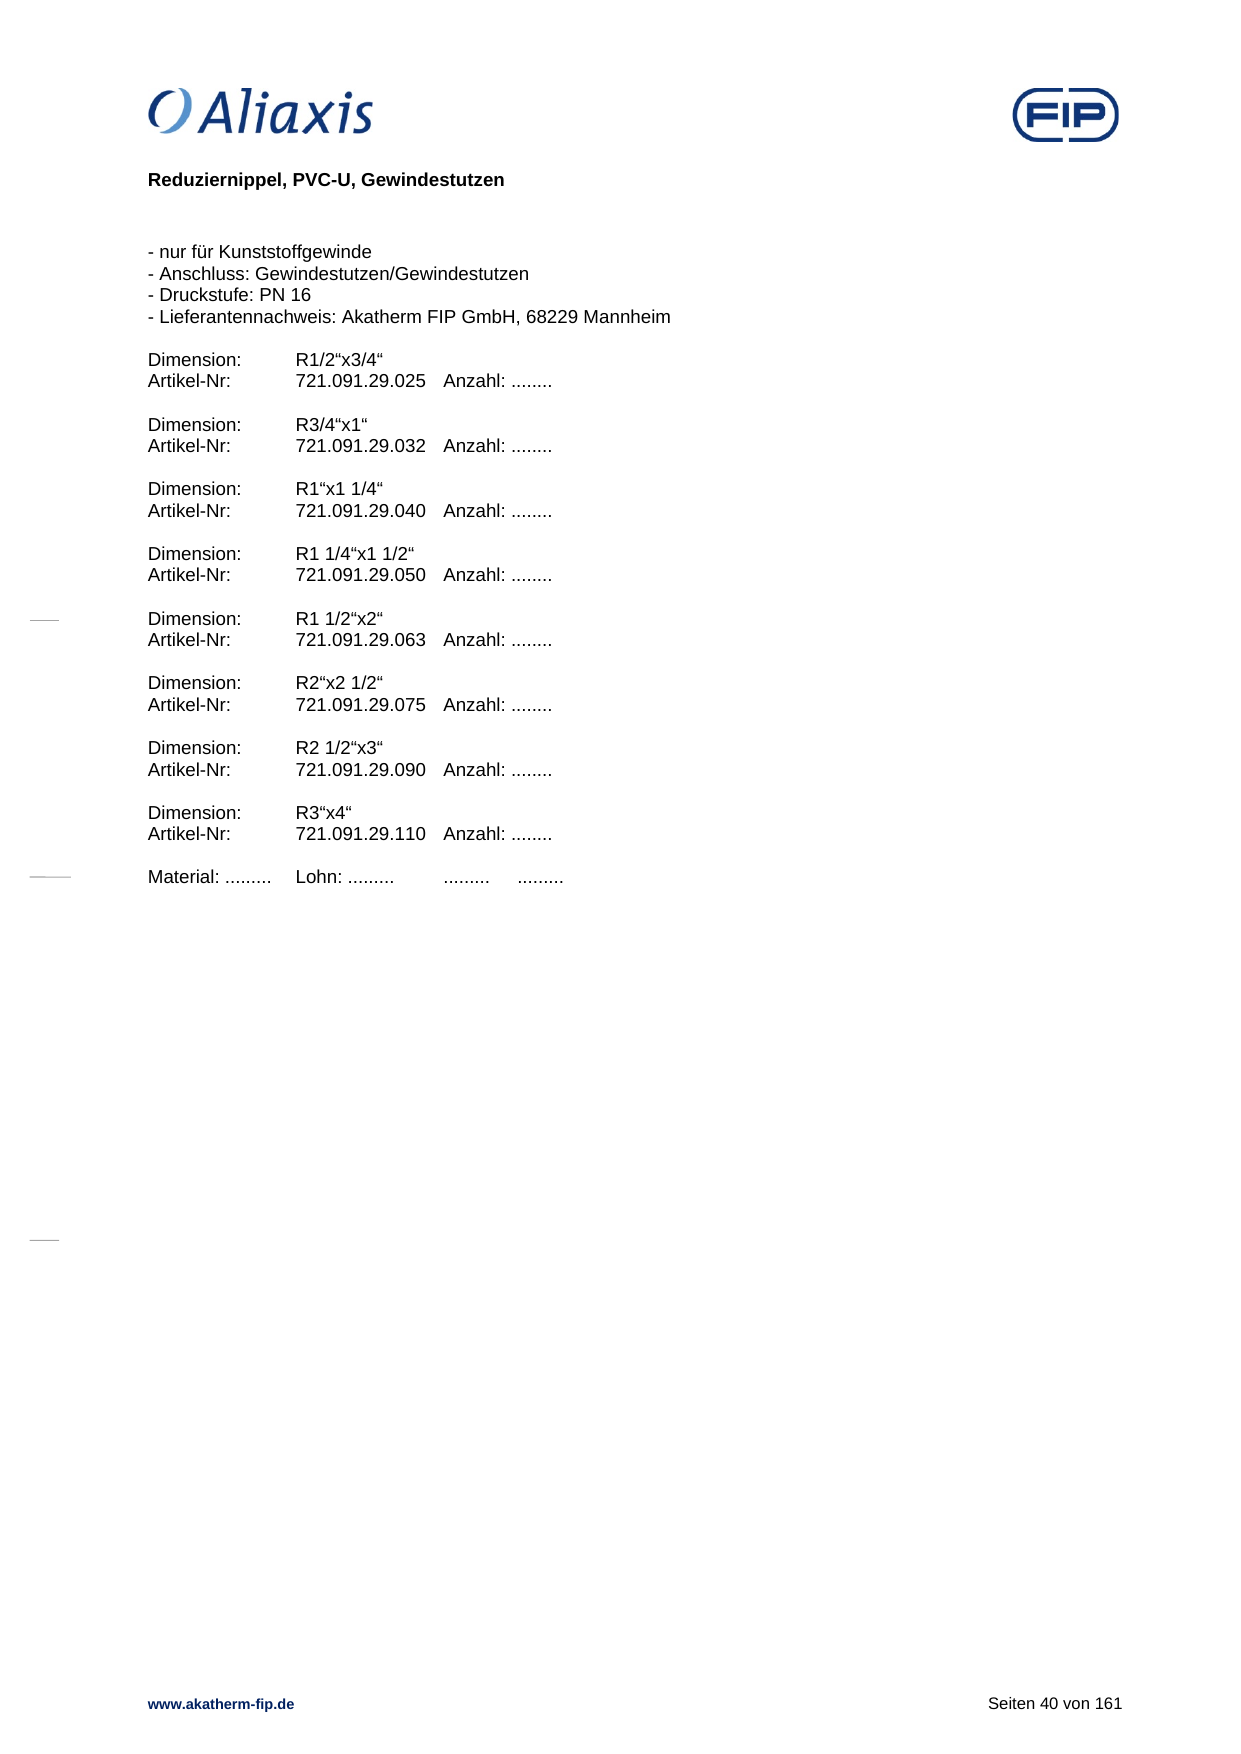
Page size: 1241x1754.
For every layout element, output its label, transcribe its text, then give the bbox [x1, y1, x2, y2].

text Artikel-Nr: 721.091.29.032 Anzahl: ........ [148, 435, 1122, 456]
text Artikel-Nr: 721.091.29.040 Anzahl: ........ [148, 499, 1122, 521]
text Dimension: R1“x1 1/4“ [148, 478, 1122, 499]
text Artikel-Nr: 721.091.29.050 Anzahl: ........ [148, 564, 1122, 586]
text - Anschluss: Gewindestutzen/Gewindestutzen [148, 262, 1122, 284]
text Dimension: R2 1/2“x3“ [148, 737, 1122, 758]
subtitle Reduziernippel, PVC-U, Gewindestutzen [148, 169, 1122, 191]
text Dimension: R3“x4“ [148, 801, 1122, 823]
text Dimension: R1 1/4“x1 1/2“ [148, 543, 1122, 564]
text Artikel-Nr: 721.091.29.075 Anzahl: ........ [148, 694, 1122, 715]
text - Lieferantennachweis: Akatherm FIP GmbH, 68229 Mannheim [148, 306, 1122, 327]
text Artikel-Nr: 721.091.29.063 Anzahl: ........ [148, 629, 1122, 651]
text Dimension: R1 1/2“x2“ [148, 607, 1122, 629]
text Dimension: R1/2“x3/4“ [148, 349, 1122, 370]
text Dimension: R3/4“x1“ [148, 413, 1122, 435]
text Dimension: R2“x2 1/2“ [148, 672, 1122, 694]
picture [1012, 88, 1119, 142]
text Artikel-Nr: 721.091.29.025 Anzahl: ........ [148, 370, 1122, 392]
text - Druckstufe: PN 16 [148, 284, 1122, 306]
text - nur für Kunststoffgewinde [148, 241, 1122, 262]
text Artikel-Nr: 721.091.29.090 Anzahl: ........ [148, 758, 1122, 780]
text Artikel-Nr: 721.091.29.110 Anzahl: ........ [148, 823, 1122, 844]
picture [148, 88, 373, 134]
text Material: ......... Lohn: ......... ......... ......... [148, 866, 1122, 888]
